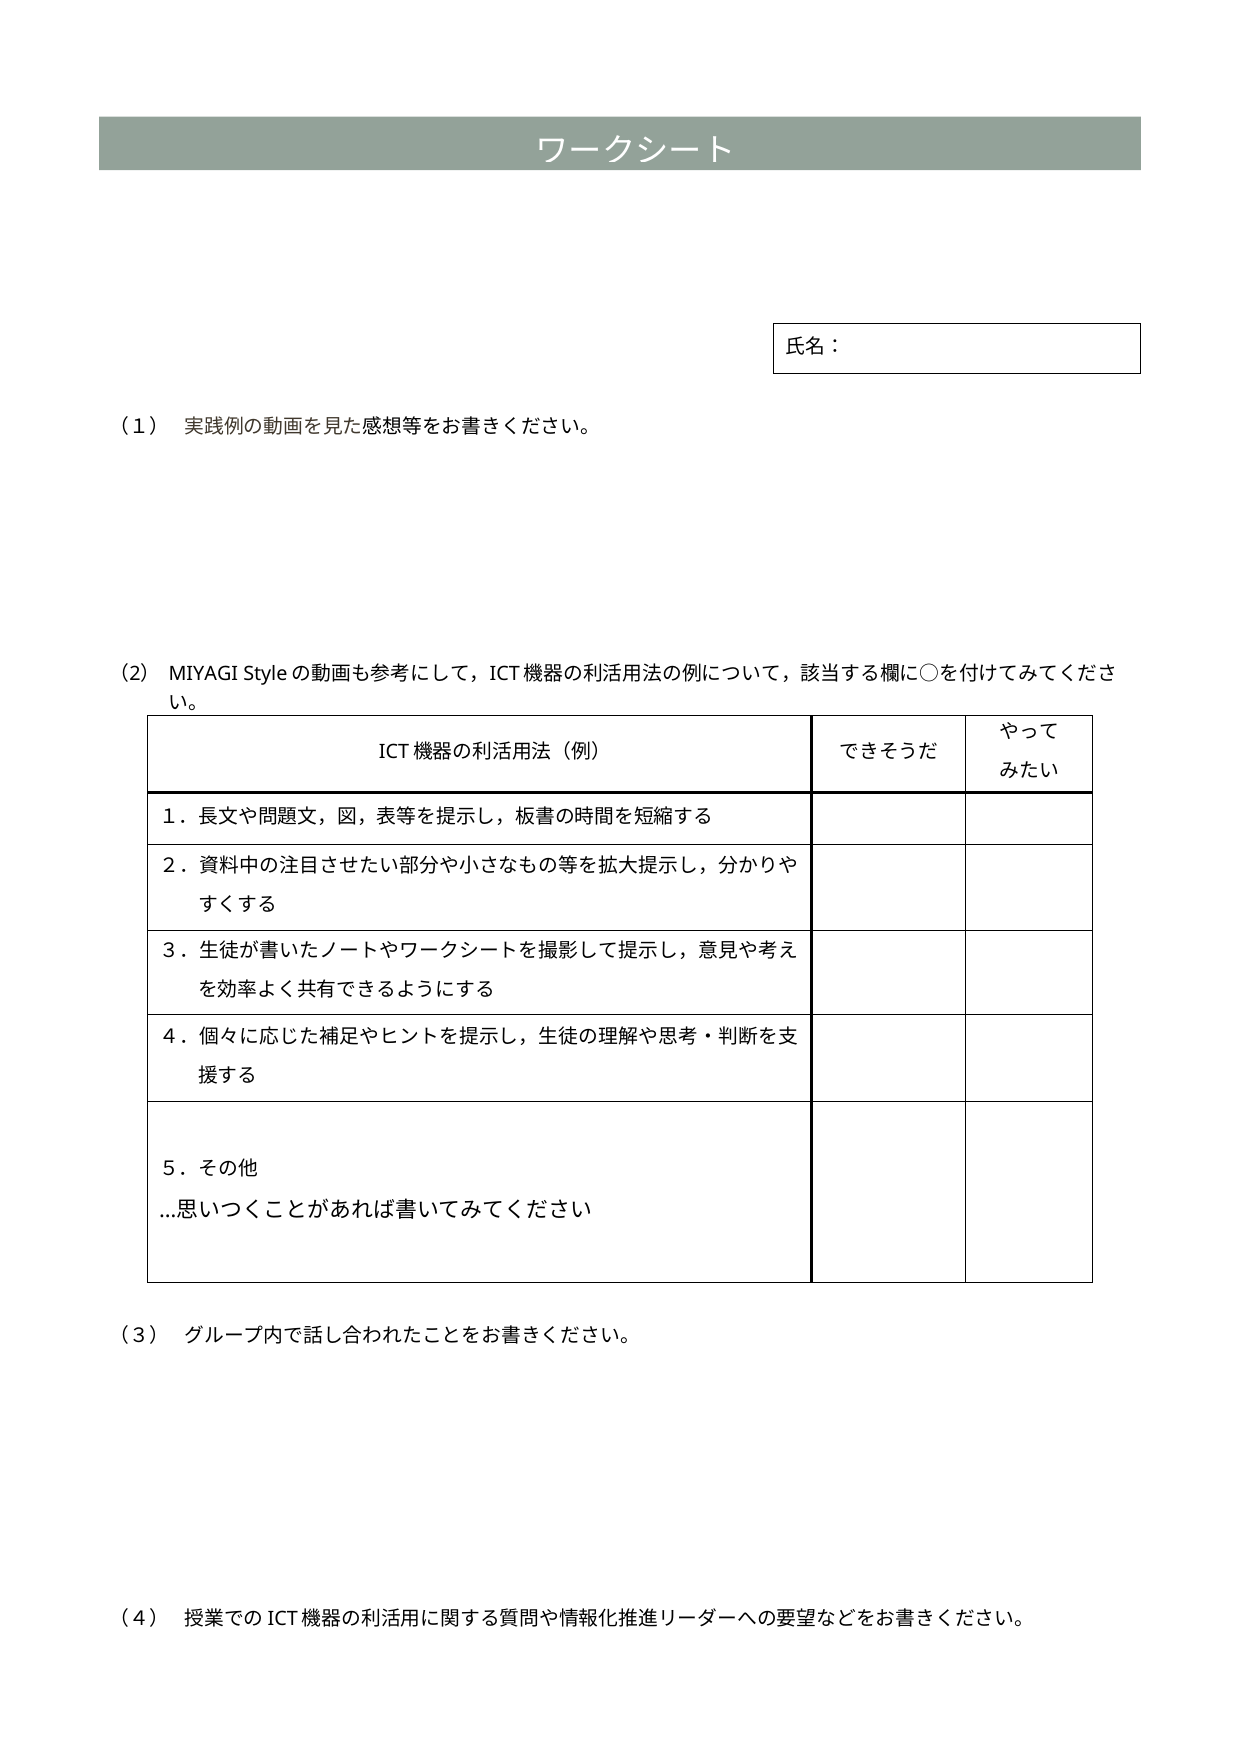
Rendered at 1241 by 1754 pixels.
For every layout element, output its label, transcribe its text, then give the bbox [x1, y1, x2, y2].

table_cell [813, 845, 965, 930]
table_cell [813, 1015, 965, 1101]
table_cell [966, 845, 1092, 930]
table_cell [813, 1102, 965, 1282]
table_cell ４．個々に応じた補足やヒントを提示し，生徒の理解や思考・判断を支援する [148, 1015, 810, 1101]
table_cell [966, 931, 1092, 1014]
table_cell [966, 794, 1092, 844]
list グループ内で話し合われたことをお書きください。 [109, 1319, 1131, 1348]
table_cell ５．その他 …思いつくことがあれば書いてみてください [148, 1102, 810, 1282]
table_cell ２．資料中の注目させたい部分や小さなもの等を拡大提示し，分かりやすくする [148, 845, 810, 930]
list MIYAGI Styleの動画も参考にして，ICT機器の利活用法の例について，該当する欄に○を付けてみてください。 [109, 657, 1131, 715]
table_cell １．長文や問題文，図，表等を提示し，板書の時間を短縮する [148, 794, 810, 844]
table_cell ３．生徒が書いたノートやワークシートを撮影して提示し，意見や考えを効率よく共有できるようにする [148, 931, 810, 1014]
list 実践例の動画を見た感想等をお書きください。 [109, 411, 1131, 439]
table_cell [813, 794, 965, 844]
table_header 氏名： [774, 324, 1140, 373]
table_cell [966, 1102, 1092, 1282]
list 授業でのICT機器の利活用に関する質問や情報化推進リーダーへの要望などをお書きください。 [109, 1602, 1131, 1631]
table_header やって みたい [966, 716, 1092, 791]
table_header ICT機器の利活用法（例） [148, 716, 810, 791]
table_cell [966, 1015, 1092, 1101]
table_cell [813, 931, 965, 1014]
table_header できそうだ [813, 716, 965, 791]
